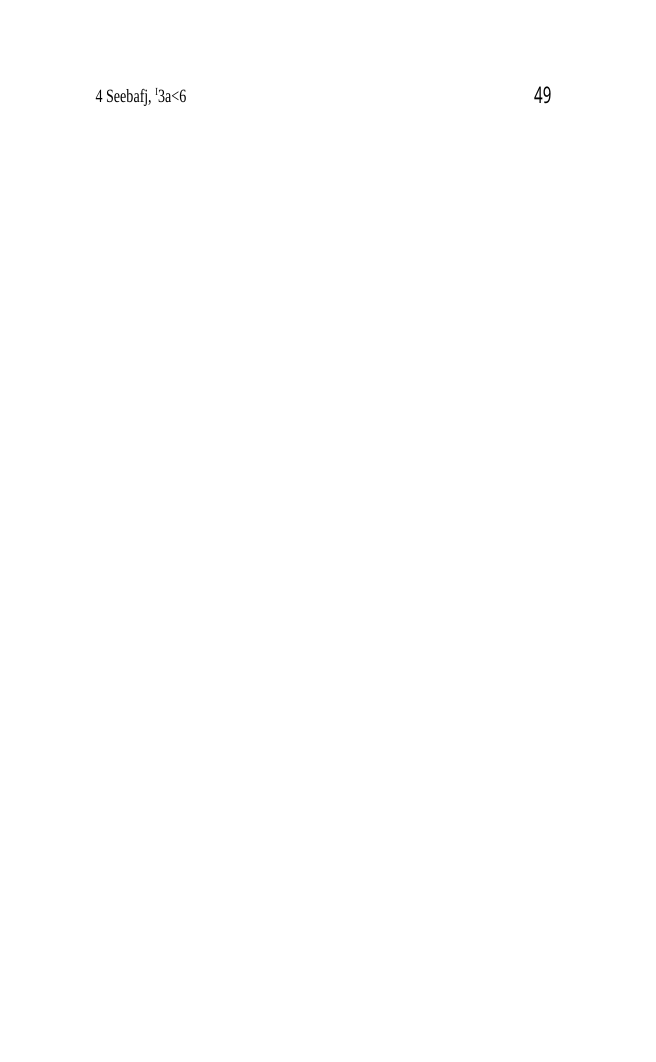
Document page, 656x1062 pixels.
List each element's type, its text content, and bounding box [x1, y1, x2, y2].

text 4 Seebafj, I3a<6 [83, 88, 656, 106]
